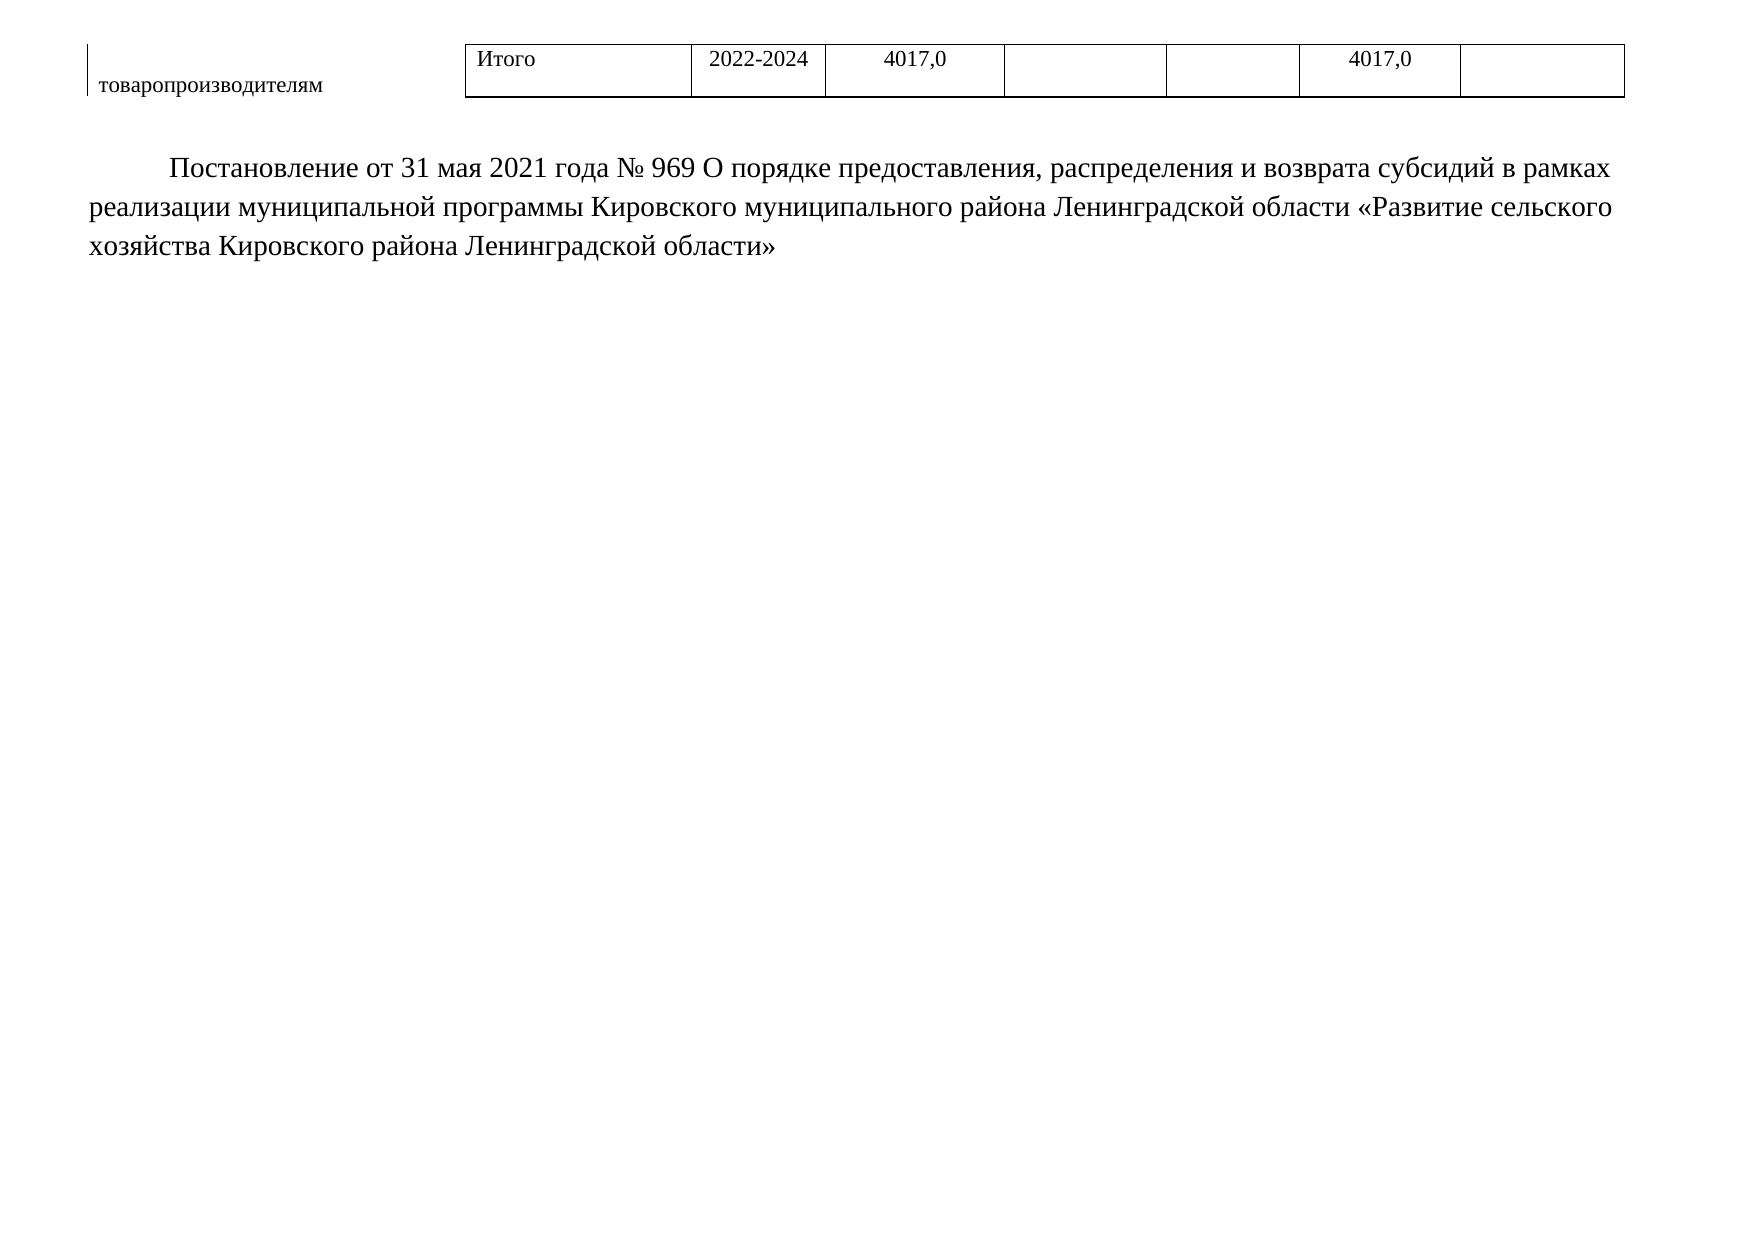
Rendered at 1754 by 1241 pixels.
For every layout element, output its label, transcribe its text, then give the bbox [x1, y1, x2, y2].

table_cell 2022-2024 [692, 45, 825, 96]
table_cell [1167, 45, 1299, 96]
table_cell [1005, 45, 1166, 96]
table_cell 4017,0 [1300, 45, 1460, 96]
table_cell 4017,0 [826, 45, 1004, 96]
table_cell Итого [466, 45, 691, 96]
text Постановление от 31 мая 2021 года № 969 О порядке предоставления, распределения и возврата субсидий в рамках реализации муниципальной программы Кировского муниципального района Ленинградской области «Развитие сельского хозяйства Кировского района Ленинградской области» [89, 151, 1665, 261]
table_cell [1461, 45, 1624, 96]
